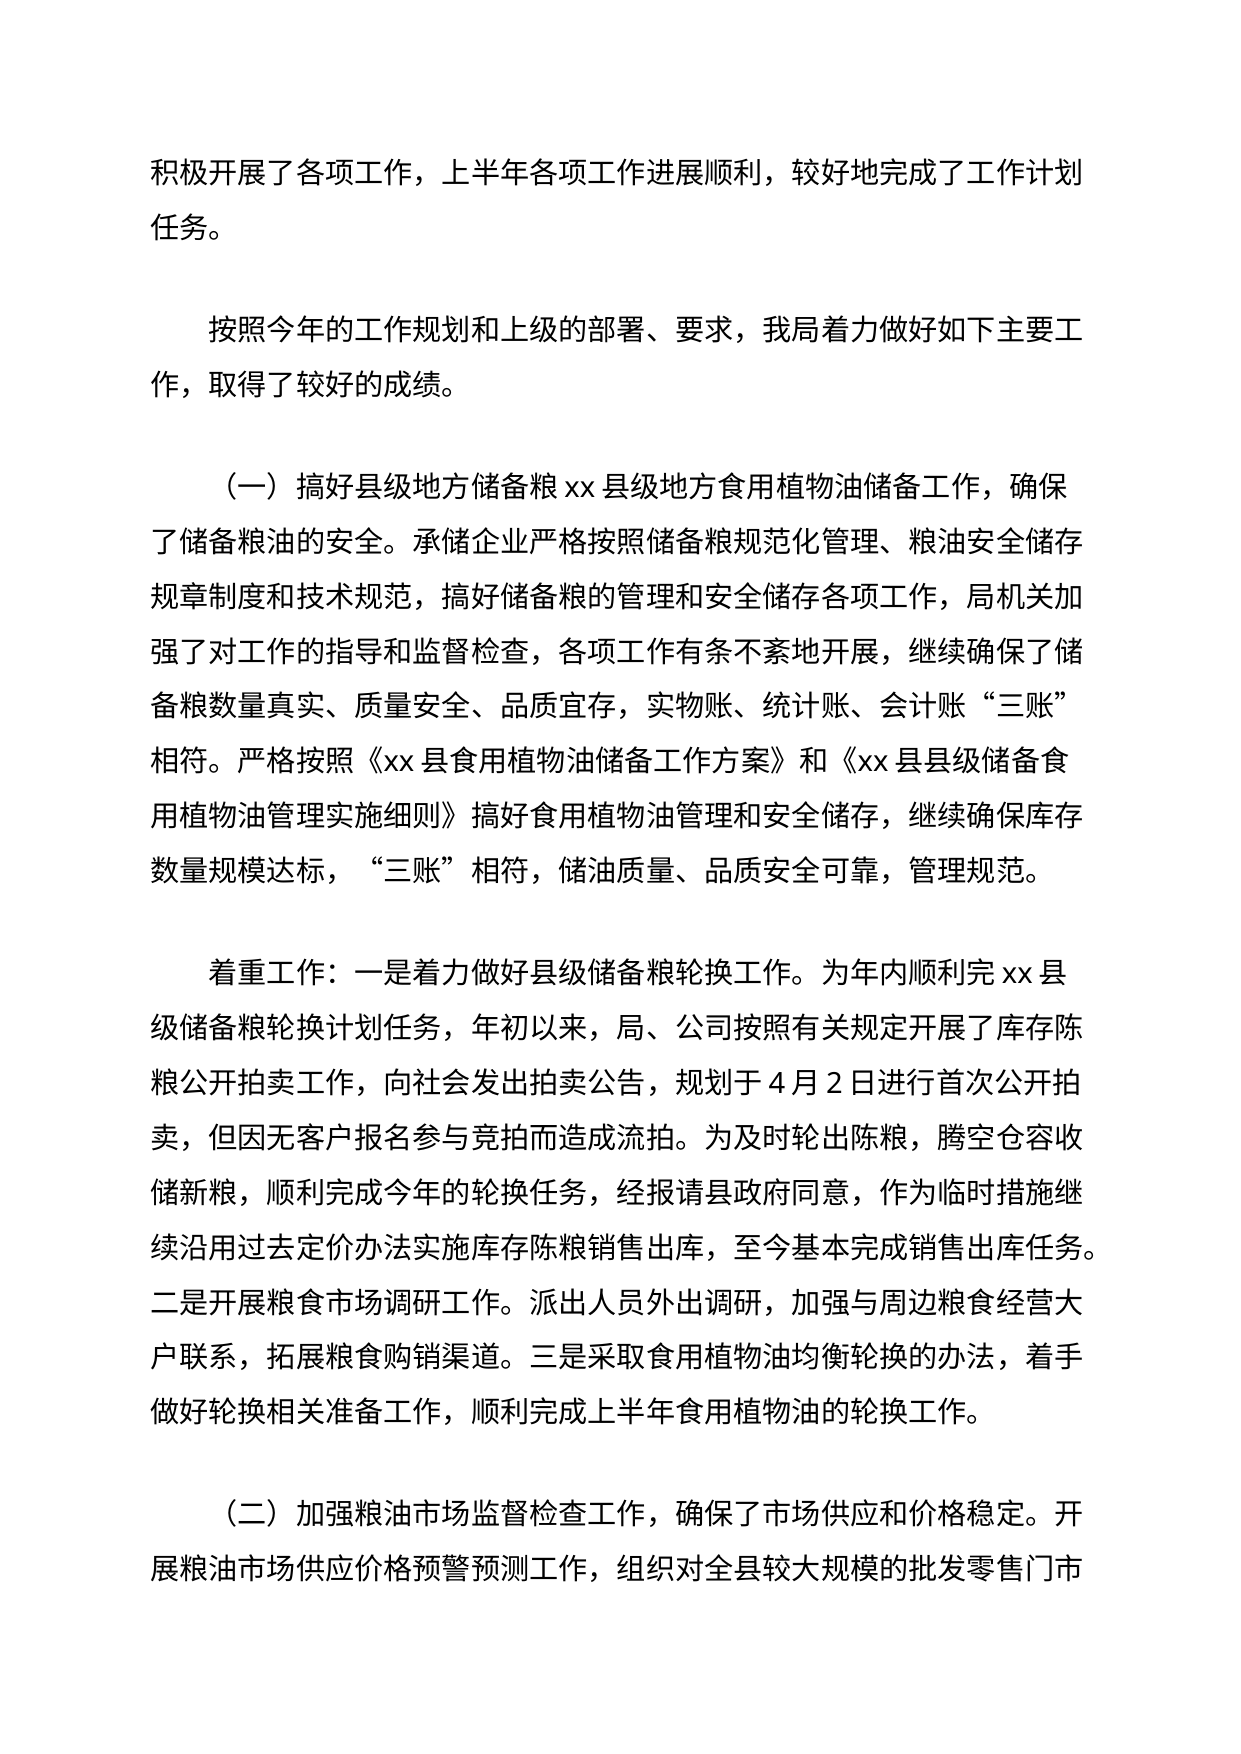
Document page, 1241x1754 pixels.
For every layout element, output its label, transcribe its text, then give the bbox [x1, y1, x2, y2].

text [150, 150, 1090, 247]
text （一）搞好县级地方储备粮xx县级地方食用植物油储备工作，确保了储备粮油的安全。承储企业严格按照储备粮规范化管理、粮油安全储存规章制度和技术规范，搞好储备粮的管理和安全储存各项工作，局机关加强了对工作的指导和监督检查，各项工作有条不紊地开展，继续确保了储备粮数量真实、质量安全、品质宜存，实物账、统计账、会计账“三账”相符。严格按照《xx县食用植物油储备工作方案》和《xx县县级储备食用植物油管理实施细则》搞好食用植物油管理和安全储存，继续确保库存数量规模达标，“三账”相符，储油质量、品质安全可靠，管理规范。 [150, 463, 1090, 890]
text 按照今年的工作规划和上级的部署、要求，我局着力做好如下主要工作，取得了较好的成绩。 [150, 307, 1090, 404]
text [150, 1491, 1090, 1588]
text 着重工作：一是着力做好县级储备粮轮换工作。为年内顺利完xx县级储备粮轮换计划任务，年初以来，局、公司按照有关规定开展了库存陈粮公开拍卖工作，向社会发出拍卖公告，规划于4月2日进行首次公开拍卖，但因无客户报名参与竞拍而造成流拍。为及时轮出陈粮，腾空仓容收储新粮，顺利完成今年的轮换任务，经报请县政府同意，作为临时措施继续沿用过去定价办法实施库存陈粮销售出库，至今基本完成销售出库任务。二是开展粮食市场调研工作。派出人员外出调研，加强与周边粮食经营大户联系，拓展粮食购销渠道。三是采取食用植物油均衡轮换的办法，着手做好轮换相关准备工作，顺利完成上半年食用植物油的轮换工作。 [150, 949, 1090, 1431]
